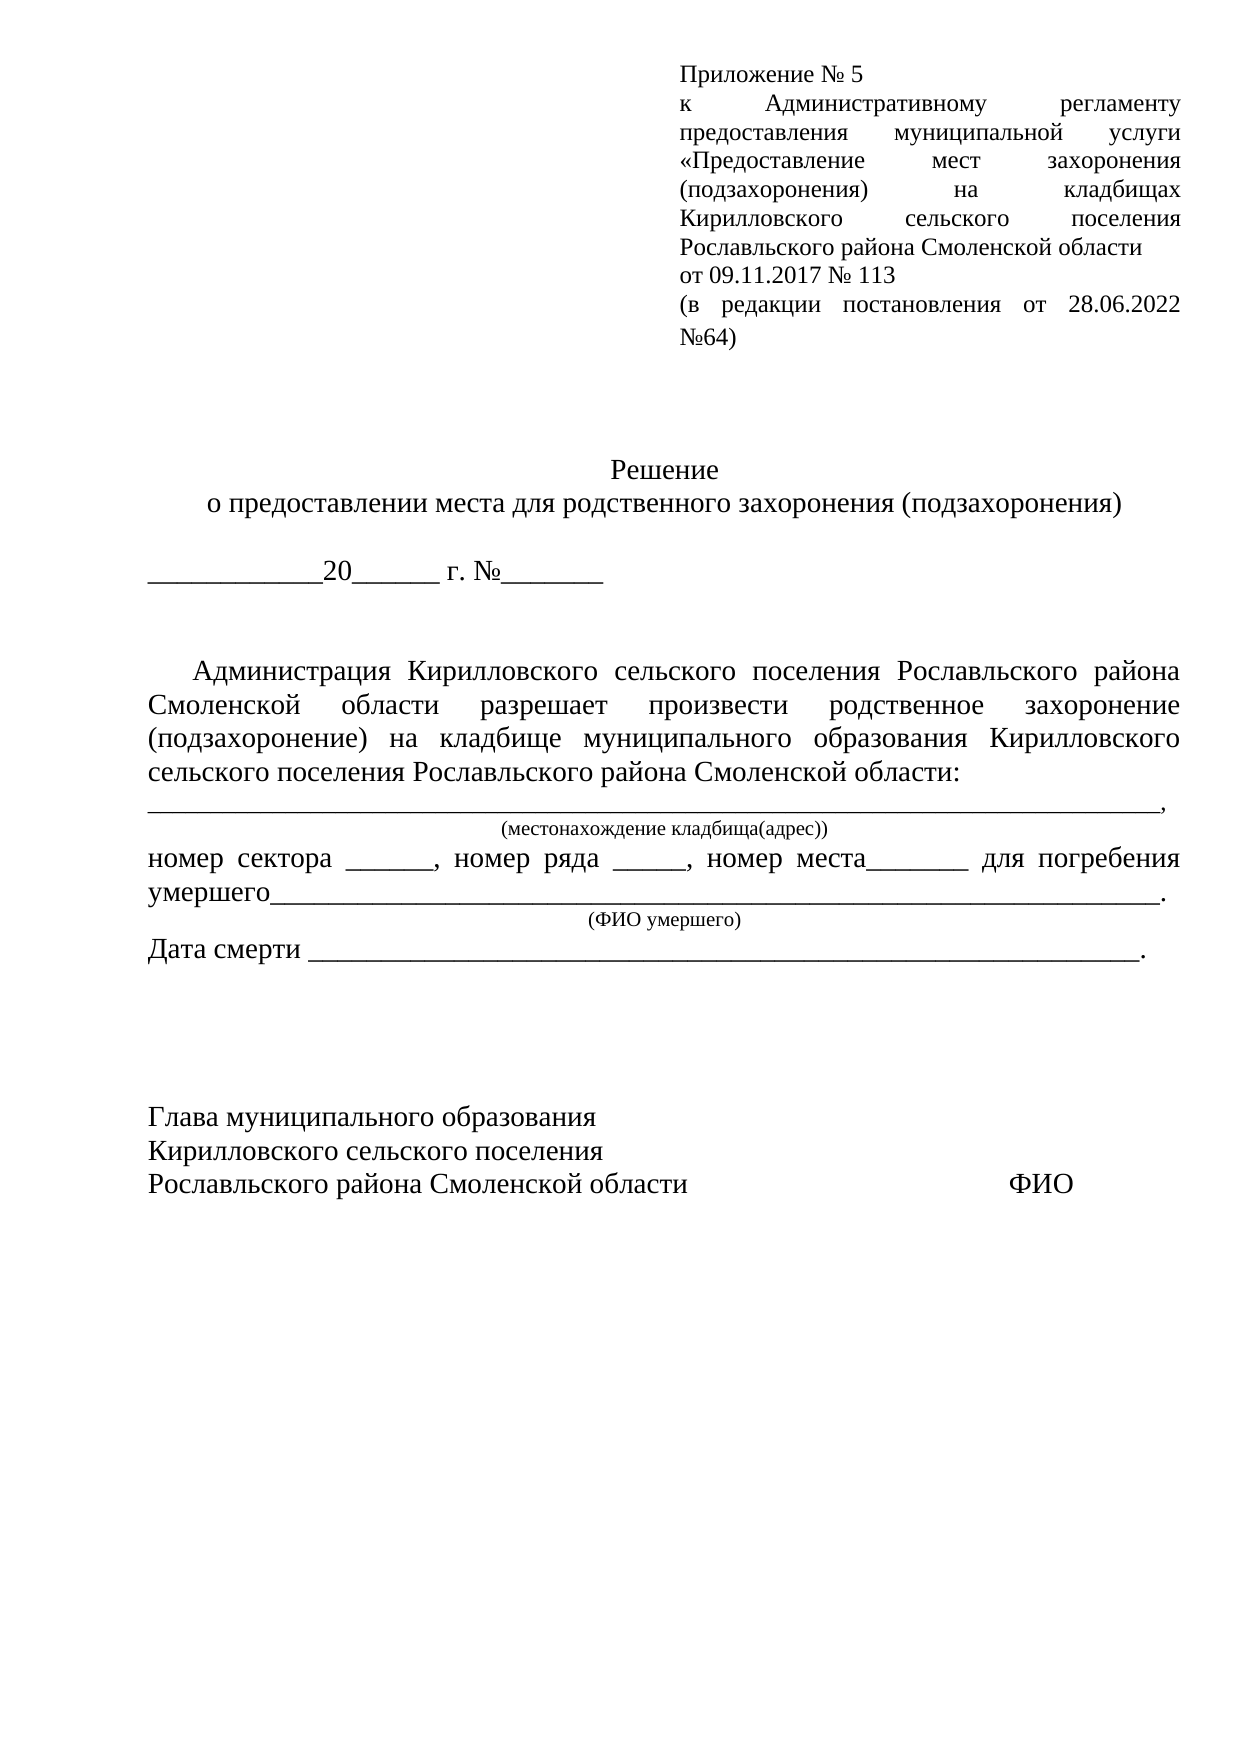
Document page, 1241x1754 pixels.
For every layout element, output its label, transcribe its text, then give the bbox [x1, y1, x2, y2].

text Приложение № 5 [679, 59, 1181, 88]
text Кирилловского сельского поселения [148, 1133, 1181, 1166]
text _________________________________________________________________________________, [148, 787, 1181, 816]
text (ФИО умершего) [148, 907, 1181, 931]
text (в редакции постановления от 28.06.2022 №64) [679, 289, 1181, 351]
text Рославльского района Смоленской области ФИО [148, 1166, 1181, 1200]
text Администрация Кирилловского сельского поселения Рославльского района Смоленской области разрешает произвести родственное захоронение (подзахоронение) на кладбище муниципального образования Кирилловского сельского поселения Рославльского района Смоленской области: [148, 653, 1181, 787]
text Дата смерти _________________________________________________________. [148, 931, 1181, 965]
text от 09.11.2017 № 113 [679, 260, 1181, 289]
text к Административному регламенту предоставления муниципальной услуги «Предоставление мест захоронения (подзахоронения) на кладбищах Кирилловского сельского поселения Рославльского района Смоленской области [679, 88, 1181, 260]
text (местонахождение кладбища(адрес)) [148, 816, 1181, 840]
text ____________20______ г. №_______ [148, 553, 1181, 586]
text Решение [148, 452, 1181, 486]
text номер сектора ______, номер ряда _____, номер места_______ для погребения умершего_____________________________________________________________. [148, 840, 1181, 907]
text о предоставлении места для родственного захоронения (подзахоронения) [148, 486, 1181, 519]
text Глава муниципального образования [148, 1099, 1181, 1133]
